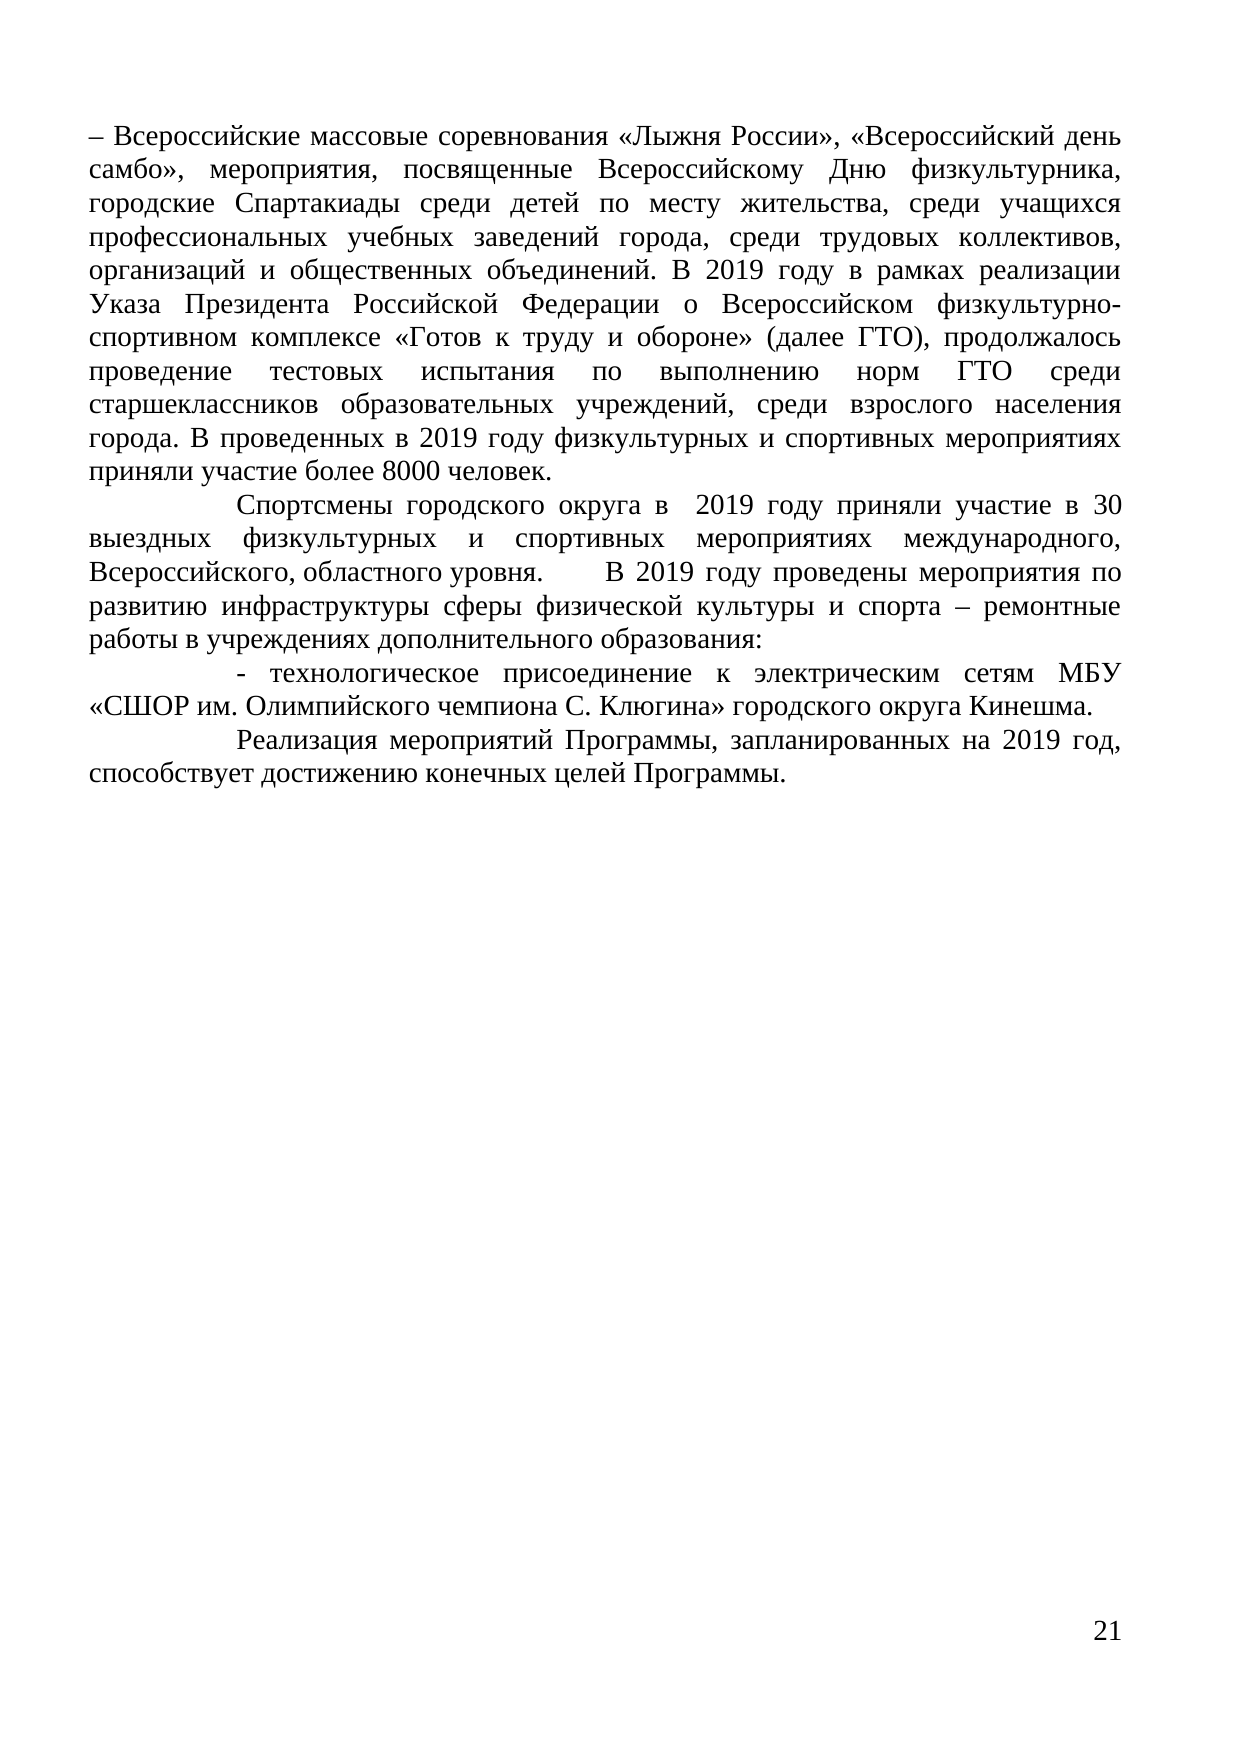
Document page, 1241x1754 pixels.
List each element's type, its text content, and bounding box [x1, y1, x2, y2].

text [89, 118, 1122, 487]
text Реализация мероприятий Программы, запланированных на 2019 год, способствует достижению конечных целей Программы. [89, 722, 1122, 789]
text - технологическое присоединение к электрическим сетям МБУ «СШОР им. Олимпийского чемпиона С. Клюгина» городского округа Кинешма. [89, 655, 1122, 722]
text Спортсмены городского округа в 2019 году приняли участие в 30 выездных физкультурных и спортивных мероприятиях международного, Всероссийского, областного уровня. В 2019 году проведены мероприятия по развитию инфраструктуры сферы физической культуры и спорта – ремонтные работы в учреждениях дополнительного образования: [89, 487, 1122, 655]
